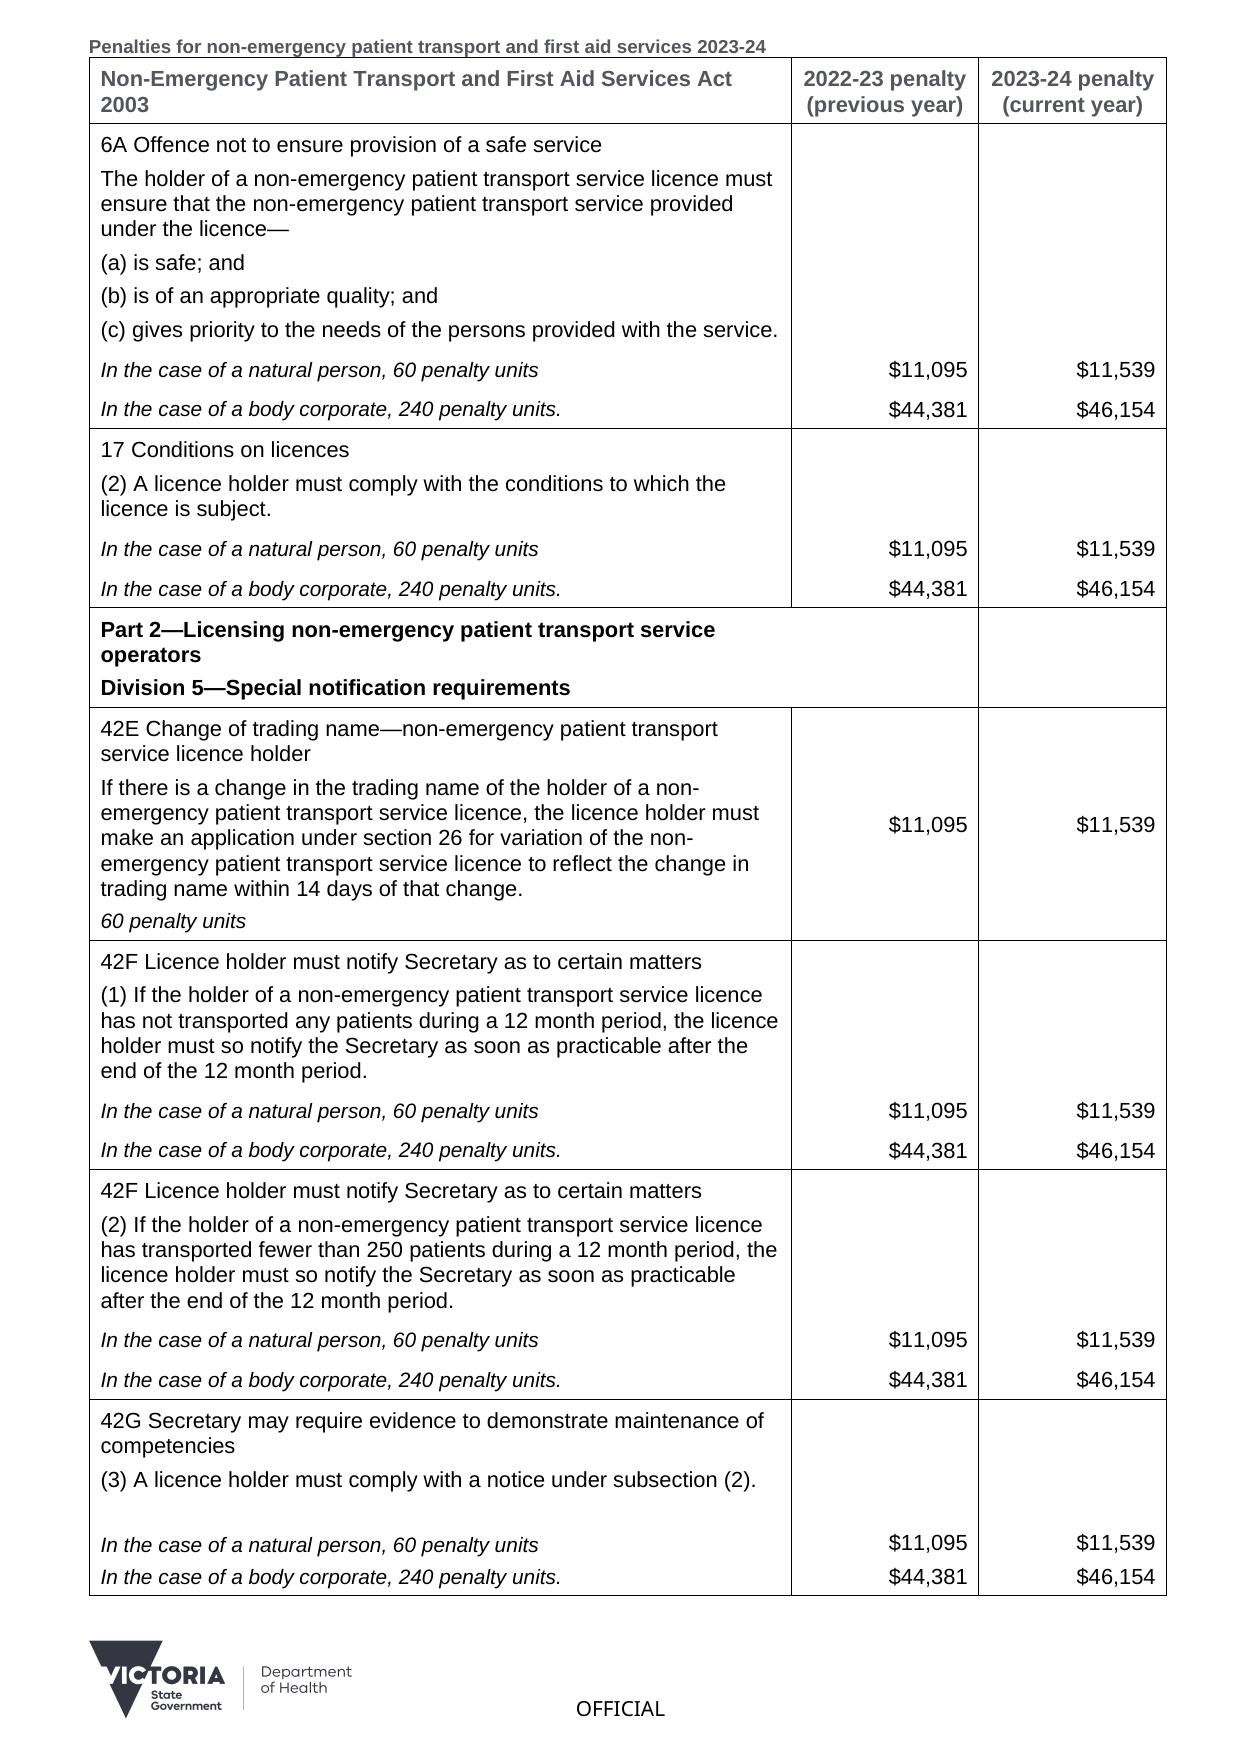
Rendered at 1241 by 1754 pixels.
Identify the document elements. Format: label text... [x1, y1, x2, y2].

table_cell 42F Licence holder must notify Secretary as to certain matters (2) If the holder of a non-emergency patient transport service licence has transported fewer than 250 patients during a 12 month period, the licence holder must so notify the Secretary as soon as practicable after the end of the 12 month period. [90, 1170, 791, 1319]
picture [0, 1595, 1241, 1754]
table_cell In the case of a natural person, 60 penalty units [90, 1319, 791, 1359]
table_cell In the case of a natural person, 60 penalty units [90, 528, 791, 567]
table_header Non-Emergency Patient Transport and First Aid Services Act 2003 [90, 58, 791, 123]
table_cell $44,381 [792, 1359, 978, 1399]
table_cell $11,539 [979, 708, 1166, 939]
table_cell $11,095 $44,381 [792, 1400, 978, 1595]
table_cell [792, 124, 978, 348]
table_cell In the case of a body corporate, 240 penalty units. [90, 1359, 791, 1399]
table_cell Part 2—Licensing non-emergency patient transport service operators Division 5—Special notification requirements [90, 608, 791, 707]
table_cell In the case of a natural person, 60 penalty units [90, 349, 791, 388]
table_header 2023-24 penalty (current year) [979, 58, 1166, 123]
table_cell [979, 1170, 1166, 1319]
table_cell $46,154 [979, 1359, 1166, 1399]
table_cell [979, 124, 1166, 348]
table_cell $11,539 $46,154 [979, 1400, 1166, 1595]
table_cell 42G Secretary may require evidence to demonstrate maintenance of competencies (3) A licence holder must comply with a notice under subsection (2). In the case of a natural person, 60 penalty units In the case of a body corporate, 240 penalty units. [90, 1400, 791, 1595]
table_cell $11,539 [979, 1090, 1166, 1129]
table_cell $11,095 [792, 708, 978, 939]
table_cell 17 Conditions on licences (2) A licence holder must comply with the conditions to which the licence is subject. [90, 429, 791, 528]
table_header 2022-23 penalty (previous year) [792, 58, 978, 123]
table_cell $44,381 [792, 388, 978, 428]
table_cell $11,095 [792, 1319, 978, 1359]
table_cell $11,539 [979, 1319, 1166, 1359]
table_cell $46,154 [979, 1129, 1166, 1169]
table_cell [791, 608, 978, 707]
table_cell $11,539 [979, 528, 1166, 567]
table_cell $46,154 [979, 388, 1166, 428]
table_cell $46,154 [979, 568, 1166, 607]
table_cell [979, 429, 1166, 528]
table_cell $11,539 [979, 349, 1166, 388]
table_cell [792, 941, 978, 1089]
table_cell In the case of a body corporate, 240 penalty units. [90, 388, 791, 428]
table_cell $11,095 [792, 1090, 978, 1129]
table_cell [979, 941, 1166, 1089]
table_cell In the case of a body corporate, 240 penalty units. [90, 1129, 791, 1169]
table_cell In the case of a natural person, 60 penalty units [90, 1090, 791, 1129]
table_cell $44,381 [792, 1129, 978, 1169]
table_cell $11,095 [792, 349, 978, 388]
table_cell [792, 429, 978, 528]
table_cell [792, 1170, 978, 1319]
table_cell $44,381 [792, 568, 978, 607]
table_cell 42E Change of trading name—non-emergency patient transport service licence holder If there is a change in the trading name of the holder of a non-emergency patient transport service licence, the licence holder must make an application under section 26 for variation of the non-emergency patient transport service licence to reflect the change in trading name within 14 days of that change. 60 penalty units [90, 708, 791, 939]
table_cell [979, 608, 1166, 707]
table_cell In the case of a body corporate, 240 penalty units. [90, 568, 791, 607]
table_cell 6A Offence not to ensure provision of a safe service The holder of a non-emergency patient transport service licence must ensure that the non-emergency patient transport service provided under the licence— (a) is safe; and (b) is of an appropriate quality; and (c) gives priority to the needs of the persons provided with the service. [90, 124, 791, 348]
table_cell $11,095 [792, 528, 978, 567]
table_cell 42F Licence holder must notify Secretary as to certain matters (1) If the holder of a non-emergency patient transport service licence has not transported any patients during a 12 month period, the licence holder must so notify the Secretary as soon as practicable after the end of the 12 month period. [90, 941, 791, 1089]
